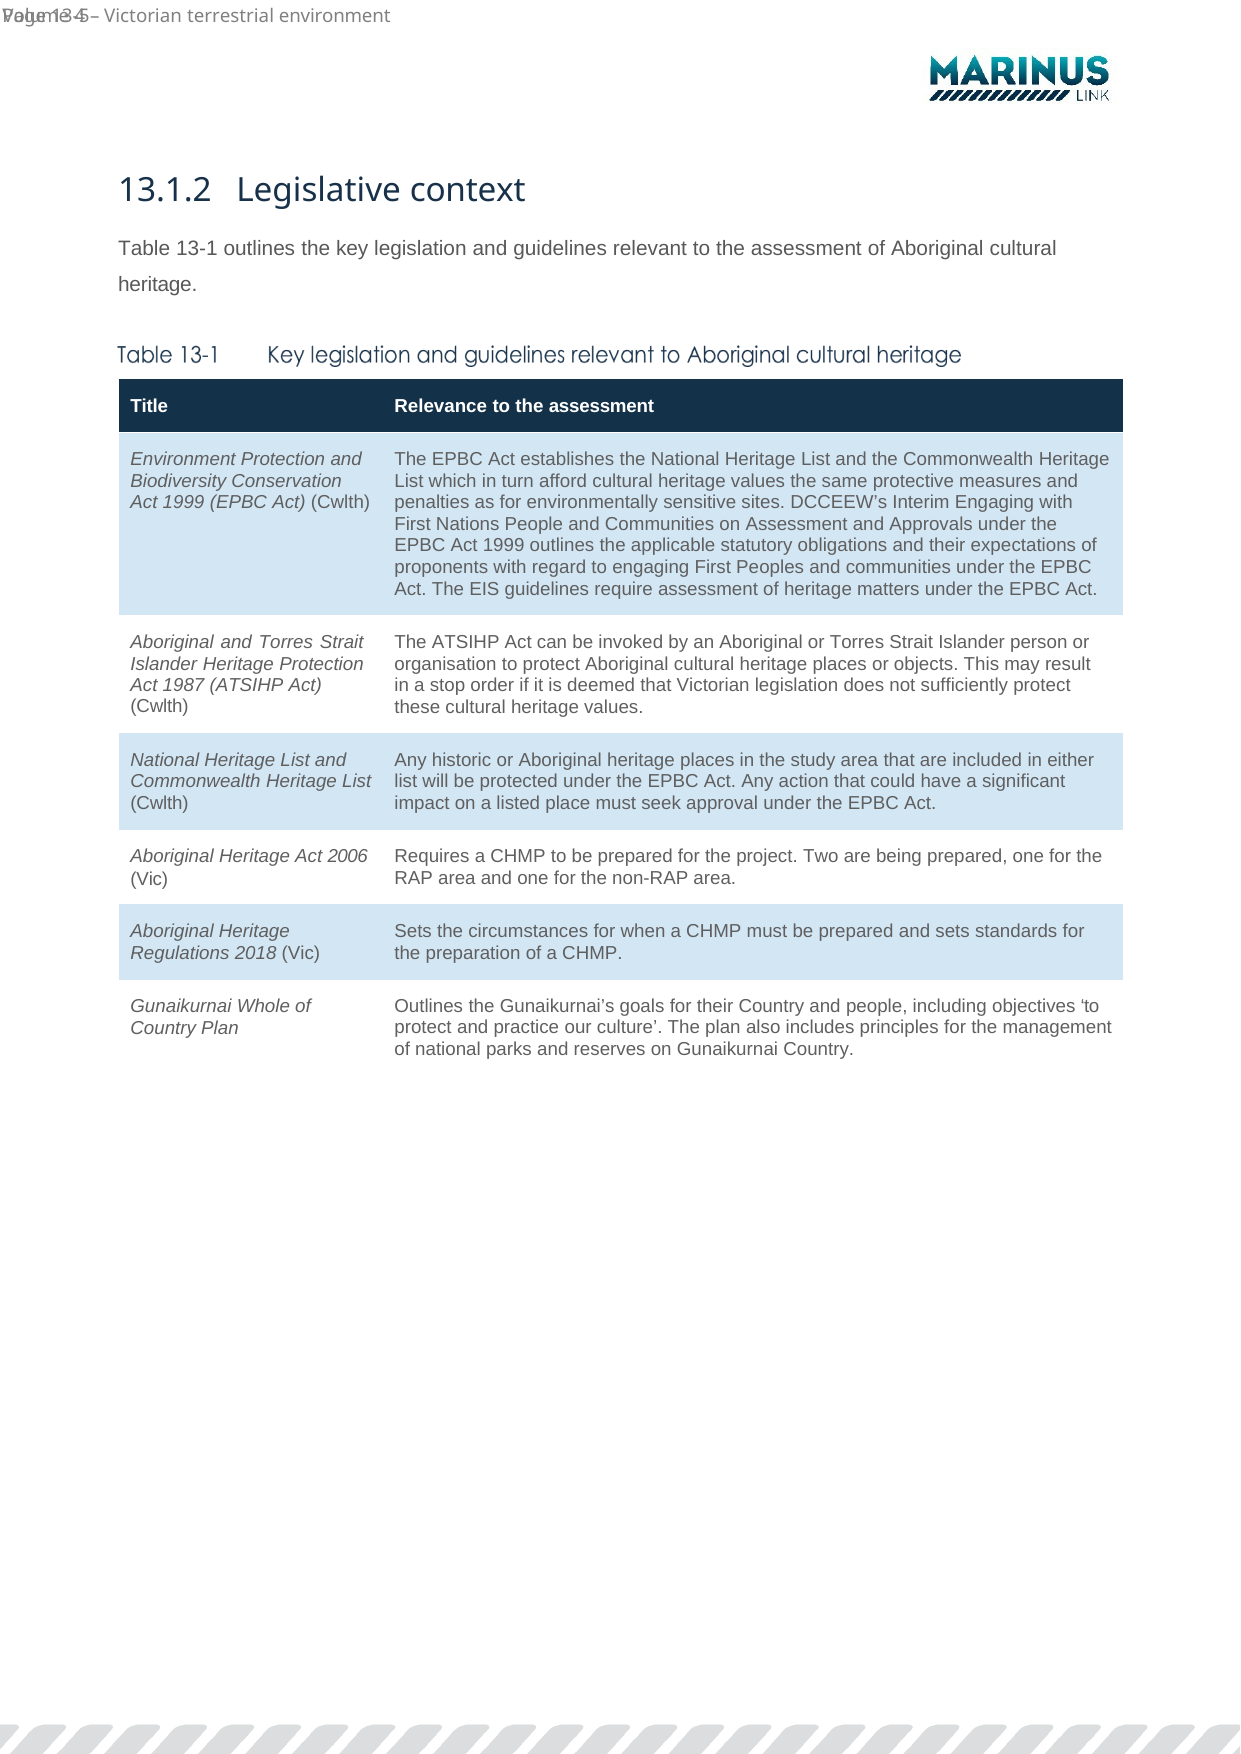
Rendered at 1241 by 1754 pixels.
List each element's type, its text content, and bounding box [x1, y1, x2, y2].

table_cell National Heritage List and Commonwealth Heritage List (Cwlth) [119, 733, 383, 830]
table_cell Gunaikurnai Whole of Country Plan [119, 980, 383, 1060]
table_cell The ATSIHP Act can be invoked by an Aboriginal or Torres Strait Islander person or organisation to protect Aboriginal cultural heritage places or objects. This may result in a stop order if it is deemed that Victorian legislation does not sufficiently protect these cultural heritage values. [383, 615, 1123, 733]
table_cell Sets the circumstances for when a CHMP must be prepared and sets standards for the preparation of a CHMP. [383, 904, 1123, 980]
table_cell Aboriginal and Torres Strait Islander Heritage Protection Act 1987 (ATSIHP Act) (Cwlth) [119, 615, 383, 733]
text Table 13-1 outlines the key legislation and guidelines relevant to the assessment of Aboriginal cultural heritage. [118, 236, 1114, 296]
table_header Title [119, 379, 383, 432]
table_cell Outlines the Gunaikurnai’s goals for their Country and people, including objectives ‘to protect and practice our culture’. The plan also includes principles for the management of national parks and reserves on Gunaikurnai Country. [383, 980, 1123, 1060]
table_cell Aboriginal Heritage Act 2006 (Vic) [119, 830, 383, 904]
picture [117, 345, 962, 368]
picture [920, 48, 1117, 104]
table_cell Aboriginal Heritage Regulations 2018 (Vic) [119, 904, 383, 980]
subtitle Legislative context [118, 166, 1134, 211]
table_cell Environment Protection and Biodiversity Conservation Act 1999 (EPBC Act) (Cwlth) [119, 433, 383, 615]
table_cell Requires a CHMP to be prepared for the project. Two are being prepared, one for the RAP area and one for the non-RAP area. [383, 830, 1123, 904]
picture [0, 1724, 1241, 1754]
table_header Relevance to the assessment [383, 379, 1123, 432]
table_cell The EPBC Act establishes the National Heritage List and the Commonwealth Heritage List which in turn afford cultural heritage values the same protective measures and penalties as for environmentally sensitive sites. DCCEEW’s Interim Engaging with First Nations People and Communities on Assessment and Approvals under the EPBC Act 1999 outlines the applicable statutory obligations and their expectations of proponents with regard to engaging First Peoples and communities under the EPBC Act. The EIS guidelines require assessment of heritage matters under the EPBC Act. [383, 433, 1123, 615]
table_cell Any historic or Aboriginal heritage places in the study area that are included in either list will be protected under the EPBC Act. Any action that could have a significant impact on a listed place must seek approval under the EPBC Act. [383, 733, 1123, 830]
